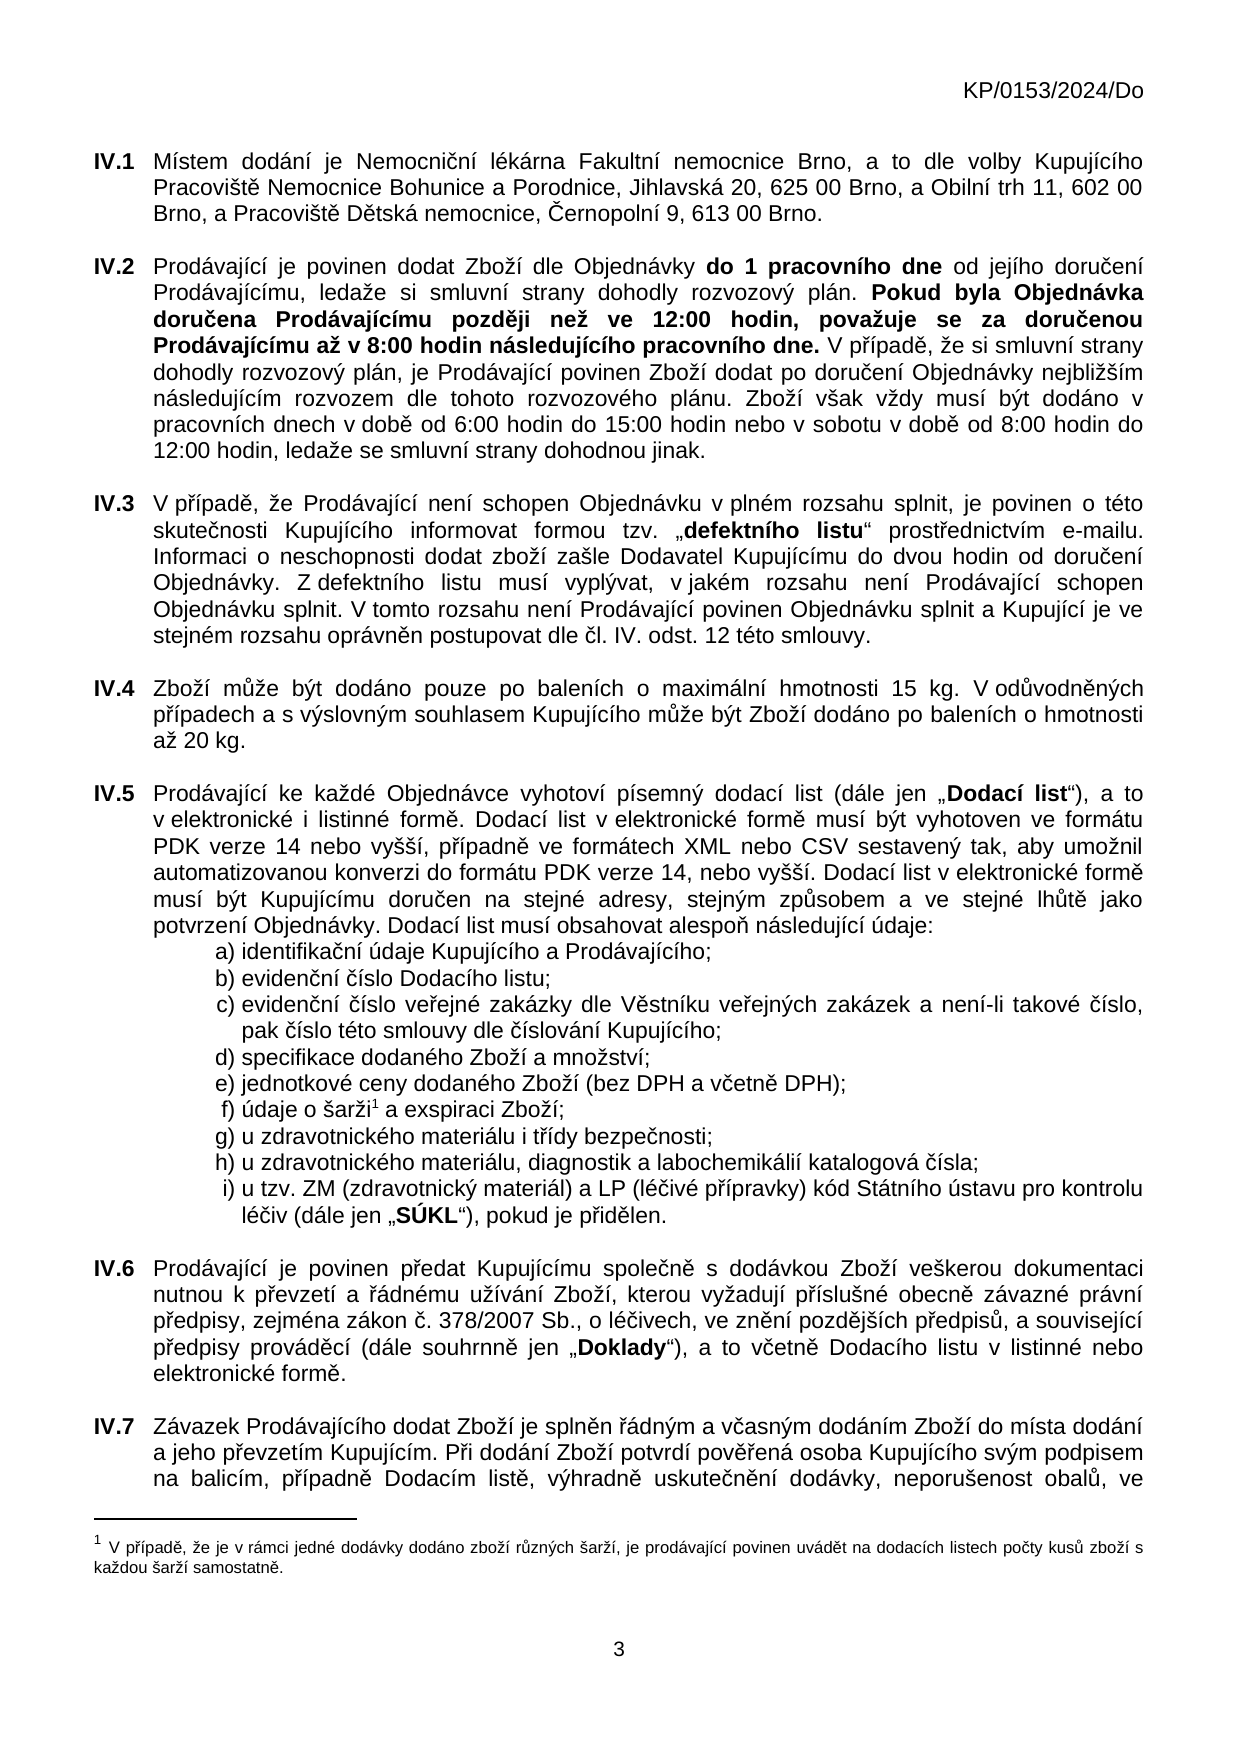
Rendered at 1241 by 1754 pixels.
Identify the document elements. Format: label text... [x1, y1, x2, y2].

text Prodávající je povinen předat Kupujícímu společně s dodávkou Zboží veškerou dokumentaci nutnou k převzetí a řádnému užívání Zboží, kterou vyžadují příslušné obecně závazné právní předpisy, zejména zákon č. 378/2007 Sb., o léčivech, ve znění pozdějších předpisů, a související předpisy prováděcí (dále souhrnně jen „Doklady“), a to včetně Dodacího listu v listinné nebo elektronické formě. [94, 1254, 1144, 1386]
text Prodávající je povinen dodat Zboží dle Objednávky do 1 pracovního dne od jejího doručení Prodávajícímu, ledaže si smluvní strany dohodly rozvozový plán. Pokud byla Objednávka doručena Prodávajícímu později než ve 12:00 hodin, považuje se za doručenou Prodávajícímu až v 8:00 hodin následujícího pracovního dne. V případě, že si smluvní strany dohodly rozvozový plán, je Prodávající povinen Zboží dodat po doručení Objednávky nejbližším následujícím rozvozem dle tohoto rozvozového plánu. Zboží však vždy musí být dodáno v pracovních dnech v době od 6:00 hodin do 15:00 hodin nebo v sobotu v době od 8:00 hodin do 12:00 hodin, ledaže se smluvní strany dohodnou jinak. [94, 253, 1144, 464]
list evidenční číslo veřejné zakázky dle Věstníku veřejných zakázek a není-li takové číslo, pak číslo této smlouvy dle číslování Kupujícího; [241, 991, 1144, 1044]
list specifikace dodaného Zboží a množství; [241, 1044, 1144, 1070]
list u zdravotnického materiálu, diagnostik a labochemikálií katalogová čísla; [241, 1149, 1144, 1175]
text Prodávající ke každé Objednávce vyhotoví písemný dodací list (dále jen „Dodací list“), a to v elektronické i listinné formě. Dodací list v elektronické formě musí být vyhotoven ve formátu PDK verze 14 nebo vyšší, případně ve formátech XML nebo CSV sestavený tak, aby umožnil automatizovanou konverzi do formátu PDK verze 14, nebo vyšší. Dodací list v elektronické formě musí být Kupujícímu doručen na stejné adresy, stejným způsobem a ve stejné lhůtě jako potvrzení Objednávky. Dodací list musí obsahovat alespoň následující údaje: [94, 780, 1144, 938]
list údaje o šarži a exspiraci Zboží; [241, 1096, 1144, 1123]
list u tzv. ZM (zdravotnický materiál) a LP (léčivé přípravky) kód Státního ústavu pro kontrolu léčiv (dále jen „SÚKL“), pokud je přidělen. [241, 1175, 1144, 1228]
text V případě, že Prodávající není schopen Objednávku v plném rozsahu splnit, je povinen o této skutečnosti Kupujícího informovat formou tzv. „defektního listu“ prostřednictvím e-mailu. Informaci o neschopnosti dodat zboží zašle Dodavatel Kupujícímu do dvou hodin od doručení Objednávky. Z defektního listu musí vyplývat, v jakém rozsahu není Prodávající schopen Objednávku splnit. V tomto rozsahu není Prodávající povinen Objednávku splnit a Kupující je ve stejném rozsahu oprávněn postupovat dle čl. IV. odst. 12 této smlouvy. [94, 490, 1144, 648]
list identifikační údaje Kupujícího a Prodávajícího; [241, 938, 1144, 964]
list jednotkové ceny dodaného Zboží (bez DPH a včetně DPH); [241, 1070, 1144, 1096]
list evidenční číslo Dodacího listu; [241, 964, 1144, 991]
text Zboží může být dodáno pouze po baleních o maximální hmotnosti 15 kg. V odůvodněných případech a s výslovným souhlasem Kupujícího může být Zboží dodáno po baleních o hmotnosti až 20 kg. [94, 675, 1144, 754]
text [94, 1413, 1144, 1492]
text Místem dodání je Nemocniční lékárna Fakultní nemocnice Brno, a to dle volby Kupujícího Pracoviště Nemocnice Bohunice a Porodnice, Jihlavská 20, 625 00 Brno, a Obilní trh 11, 602 00 Brno, a Pracoviště Dětská nemocnice, Černopolní 9, 613 00 Brno. [94, 148, 1144, 227]
list u zdravotnického materiálu i třídy bezpečnosti; [241, 1123, 1144, 1149]
